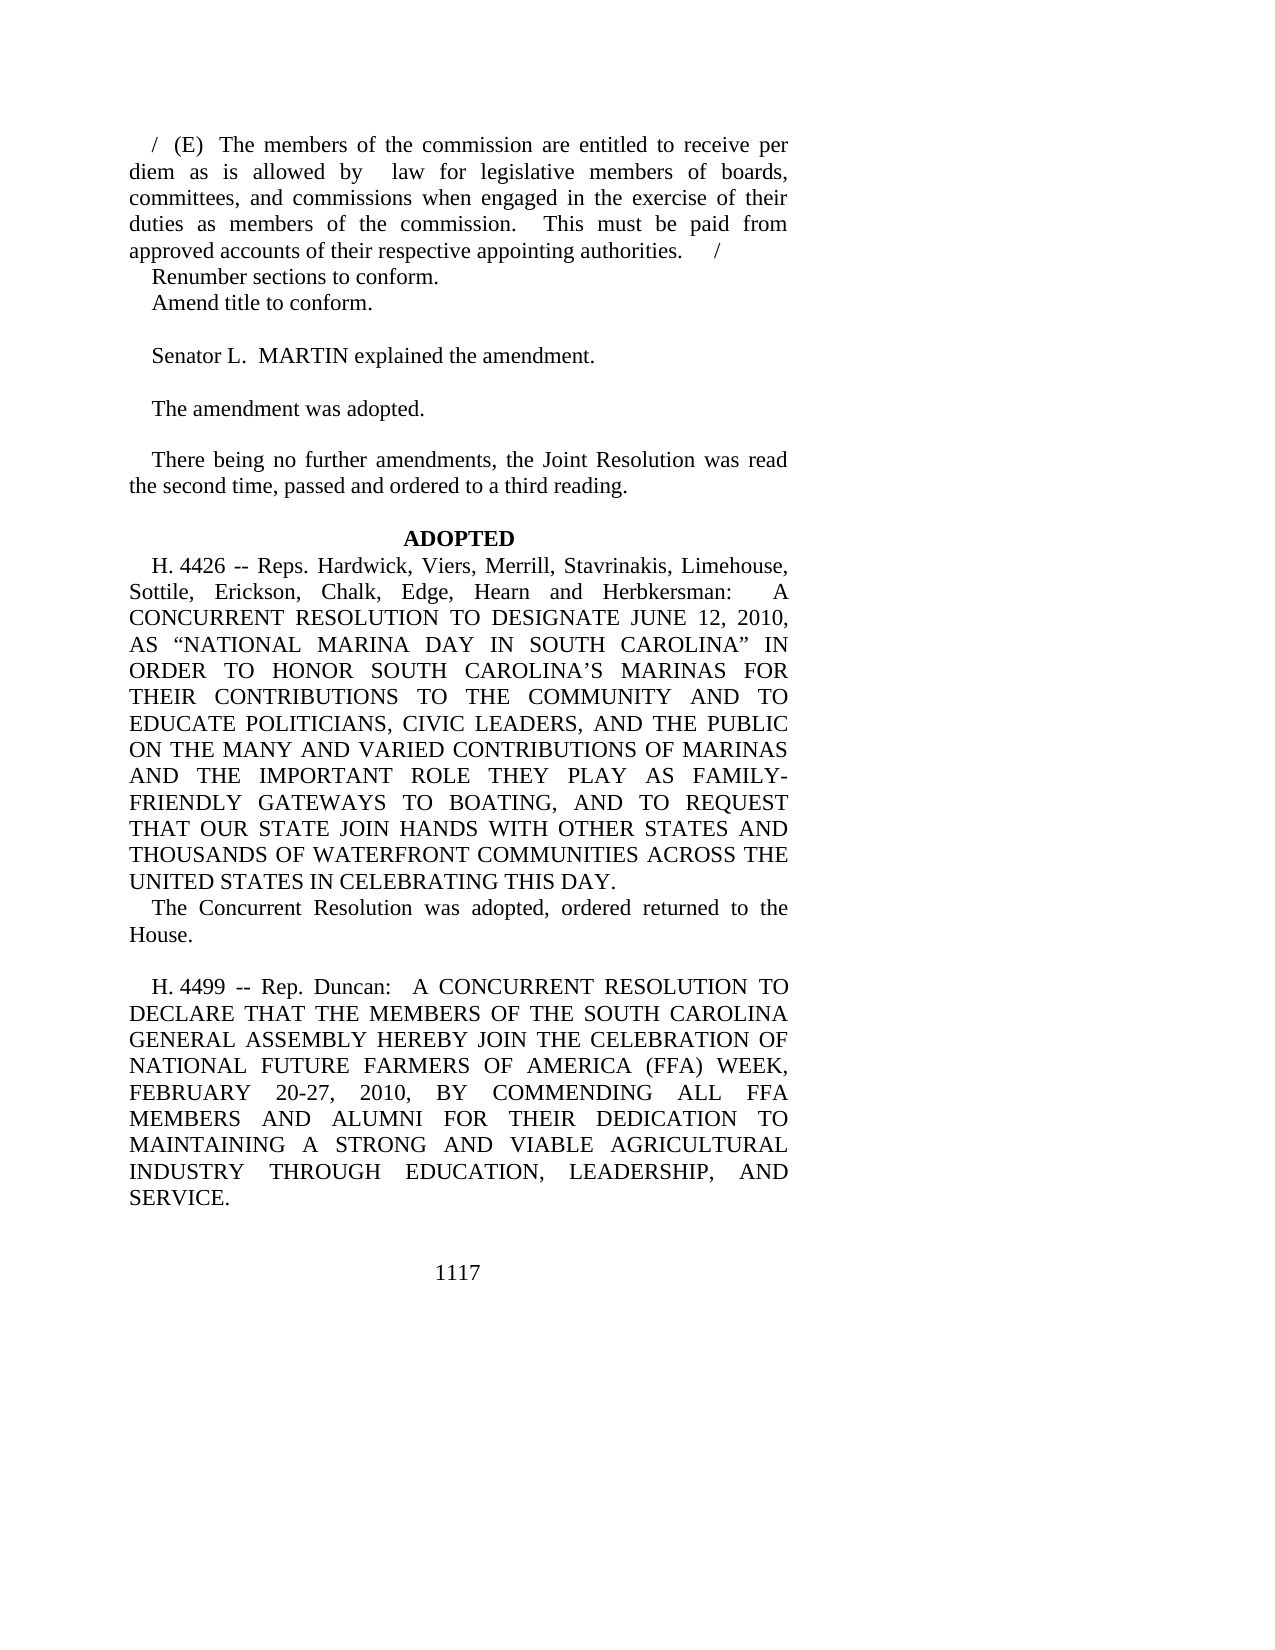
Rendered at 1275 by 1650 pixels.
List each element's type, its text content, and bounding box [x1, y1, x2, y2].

text Amend title to conform. [129, 289, 789, 316]
text / (E) The members of the commission are entitled to receive per diem as is allowed by law for legislative members of boards, committees, and commissions when engaged in the exercise of their duties as members of the commission. This must be paid from approved accounts of their respective appointing authorities. / [129, 131, 789, 263]
text Senator L. MARTIN explained the amendment. [129, 342, 789, 368]
text ADOPTED [129, 525, 789, 552]
text The amendment was adopted. [129, 395, 789, 421]
text There being no further amendments, the Joint Resolution was read the second time, passed and ordered to a third reading. [129, 446, 789, 499]
text Renumber sections to conform. [129, 263, 789, 289]
text The Concurrent Resolution was adopted, ordered returned to the House. [129, 894, 789, 947]
text H. 4426 -- Reps. Hardwick, Viers, Merrill, Stavrinakis, Limehouse, Sottile, Erickson, Chalk, Edge, Hearn and Herbkersman: A CONCURRENT RESOLUTION TO DESIGNATE JUNE 12, 2010, AS “NATIONAL MARINA DAY IN SOUTH CAROLINA” IN ORDER TO HONOR SOUTH CAROLINA’S MARINAS FOR THEIR CONTRIBUTIONS TO THE COMMUNITY AND TO EDUCATE POLITICIANS, CIVIC LEADERS, AND THE PUBLIC ON THE MANY AND VARIED CONTRIBUTIONS OF MARINAS AND THE IMPORTANT ROLE THEY PLAY AS FAMILY-FRIENDLY GATEWAYS TO BOATING, AND TO REQUEST THAT OUR STATE JOIN HANDS WITH OTHER STATES AND THOUSANDS OF WATERFRONT COMMUNITIES ACROSS THE UNITED STATES IN CELEBRATING THIS DAY. [129, 552, 789, 894]
text H. 4499 -- Rep. Duncan: A CONCURRENT RESOLUTION TO DECLARE THAT THE MEMBERS OF THE SOUTH CAROLINA GENERAL ASSEMBLY HEREBY JOIN THE CELEBRATION OF NATIONAL FUTURE FARMERS OF AMERICA (FFA) WEEK, FEBRUARY 20-27, 2010, BY COMMENDING ALL FFA MEMBERS AND ALUMNI FOR THEIR DEDICATION TO MAINTAINING A STRONG AND VIABLE AGRICULTURAL INDUSTRY THROUGH EDUCATION, LEADERSHIP, AND SERVICE. [129, 973, 789, 1211]
